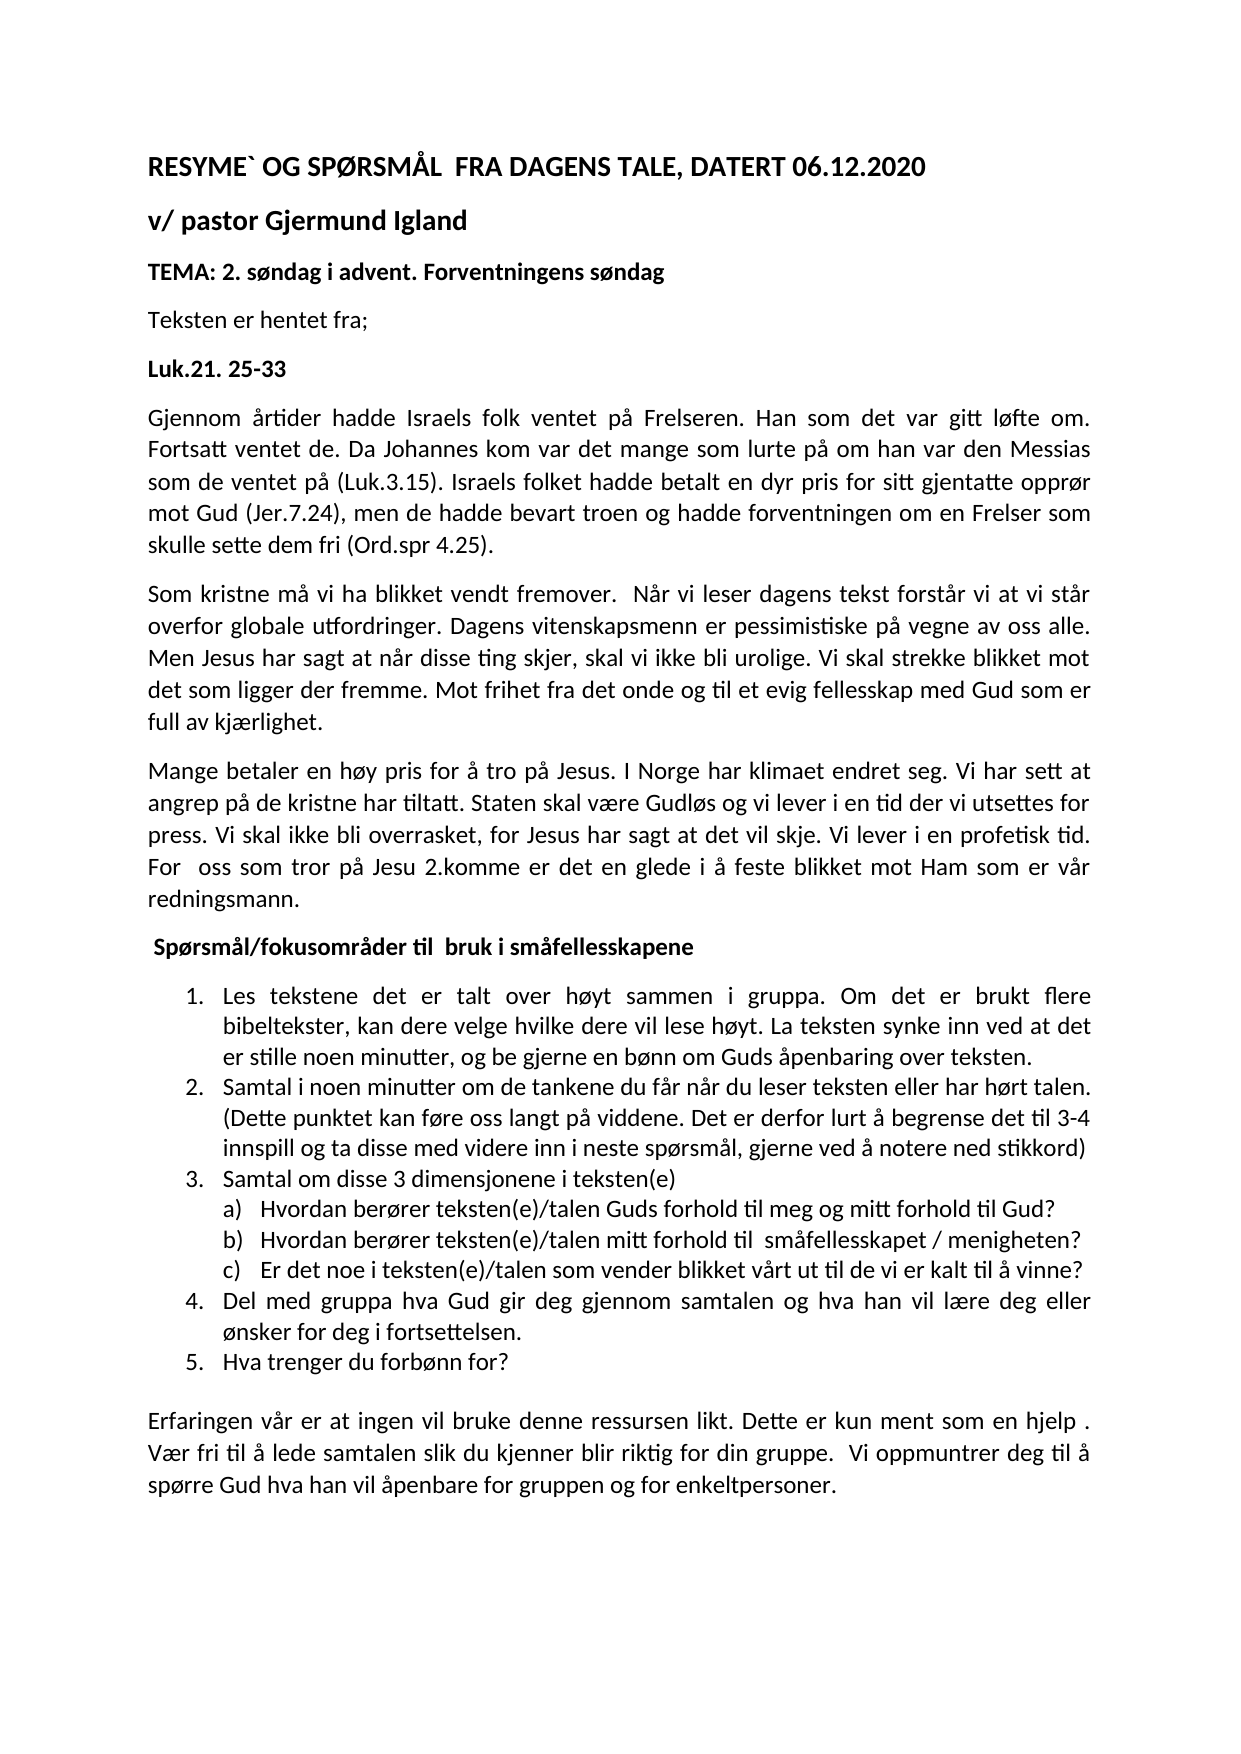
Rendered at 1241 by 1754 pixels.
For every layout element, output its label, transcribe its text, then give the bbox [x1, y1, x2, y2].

list Er det noe i teksten(e)/talen som vender blikket vårt ut til de vi er kalt til å vinne? [223, 1255, 1093, 1285]
list Hvordan berører teksten(e)/talen Guds forhold til meg og mitt forhold til Gud? [223, 1194, 1093, 1224]
text Erfaringen vår er at ingen vil bruke denne ressursen likt. Dette er kun ment som en hjelp . Vær fri til å lede samtalen slik du kjenner blir riktig for din gruppe. Vi oppmuntrer deg til å spørre Gud hva han vil åpenbare for gruppen og for enkeltpersoner. [148, 1405, 1093, 1499]
text v/ pastor Gjermund Igland [148, 202, 1093, 237]
list Hva trenger du forbønn for? [185, 1346, 1093, 1377]
list Les tekstene det er talt over høyt sammen i gruppa. Om det er brukt flere bibeltekster, kan dere velge hvilke dere vil lese høyt. La teksten synke inn ved at det er stille noen minutter, og be gjerne en bønn om Guds åpenbaring over teksten. [185, 980, 1093, 1072]
text Teksten er hentet fra; [148, 304, 1093, 335]
text Mange betaler en høy pris for å tro på Jesus. I Norge har klimaet endret seg. Vi har sett at angrep på de kristne har tiltatt. Staten skal være Gudløs og vi lever i en tid der vi utsettes for press. Vi skal ikke bli overrasket, for Jesus har sagt at det vil skje. Vi lever i en profetisk tid. For oss som tror på Jesu 2.komme er det en glede i å feste blikket mot Ham som er vår redningsmann. [148, 755, 1093, 913]
text Luk.21. 25-33 [148, 353, 1093, 383]
text RESYME` OG SPØRSMÅL FRA DAGENS TALE, DATERT 06.12.2020 [148, 148, 1093, 183]
list Samtal om disse 3 dimensjonene i teksten(e) [185, 1163, 1093, 1194]
text Som kristne må vi ha blikket vendt fremover. Når vi leser dagens tekst forstår vi at vi står overfor globale utfordringer. Dagens vitenskapsmenn er pessimistiske på vegne av oss alle. Men Jesus har sagt at når disse ting skjer, skal vi ikke bli urolige. Vi skal strekke blikket mot det som ligger der fremme. Mot frihet fra det onde og til et evig fellesskap med Gud som er full av kjærlighet. [148, 578, 1093, 737]
list Samtal i noen minutter om de tankene du får når du leser teksten eller har hørt talen. (Dette punktet kan føre oss langt på viddene. Det er derfor lurt å begrense det til 3-4 innspill og ta disse med videre inn i neste spørsmål, gjerne ved å notere ned stikkord) [185, 1072, 1093, 1163]
list Del med gruppa hva Gud gir deg gjennom samtalen og hva han vil lære deg eller ønsker for deg i fortsettelsen. [185, 1285, 1093, 1346]
text TEMA: 2. søndag i advent. Forventningens søndag [148, 256, 1093, 286]
text Gjennom årtider hadde Israels folk ventet på Frelseren. Han som det var gitt løfte om. Fortsatt ventet de. Da Johannes kom var det mange som lurte på om han var den Messias som de ventet på (Luk.3.15). Israels folket hadde betalt en dyr pris for sitt gjentatte opprør mot Gud (Jer.7.24), men de hadde bevart troen og hadde forventningen om en Frelser som skulle sette dem fri (Ord.spr 4.25). [148, 402, 1093, 560]
text Spørsmål/fokusområder til bruk i småfellesskapene [148, 931, 1093, 962]
list Hvordan berører teksten(e)/talen mitt forhold til småfellesskapet / menigheten? [223, 1224, 1093, 1255]
